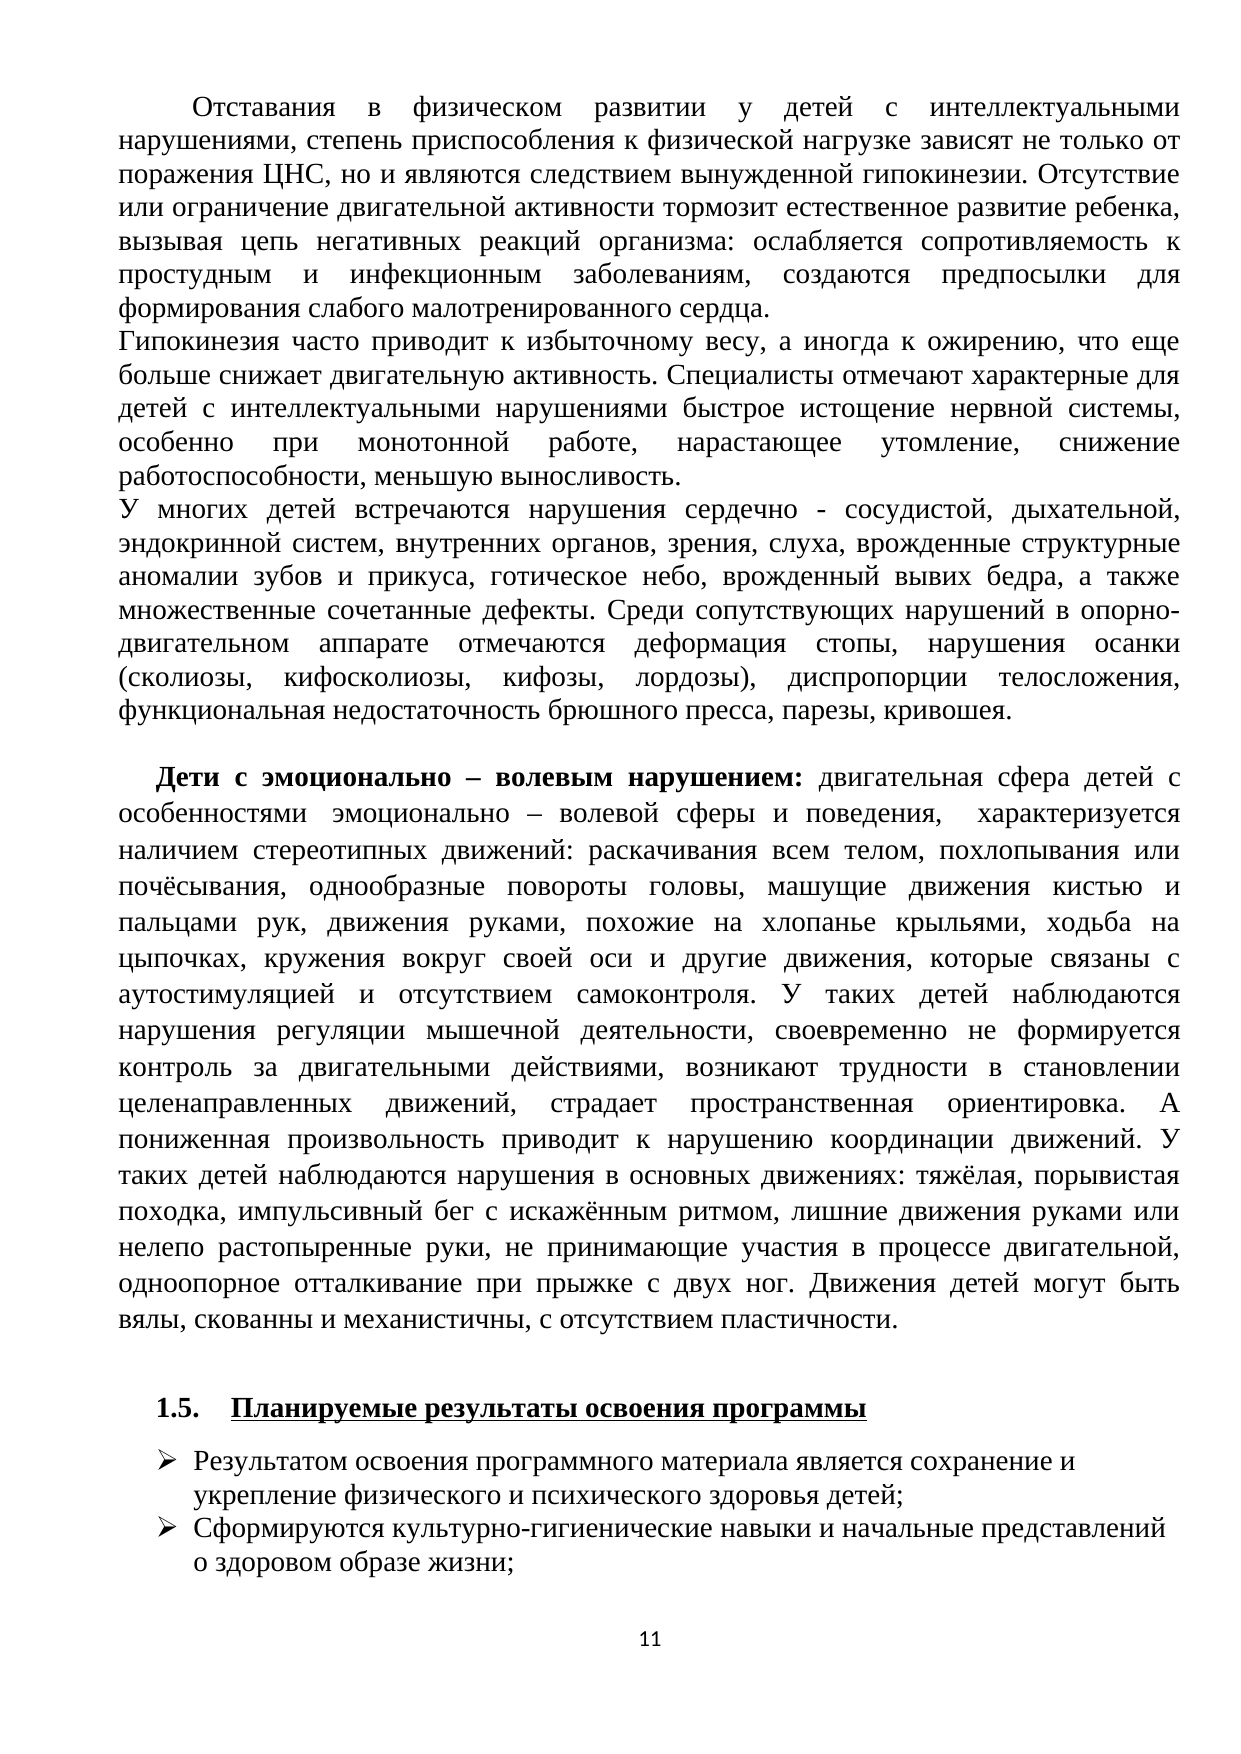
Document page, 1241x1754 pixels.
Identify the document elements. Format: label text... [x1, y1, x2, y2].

list Сформируются культурно-гигиенические навыки и начальные представлений о здоровом образе жизни; [156, 1511, 1181, 1578]
list Планируемые результаты освоения программы [156, 1391, 1181, 1424]
text Гипокинезия часто приводит к избыточному весу, а иногда к ожирению, что еще больше снижает двигательную активность. Специалисты отмечают характерные для детей с интеллектуальными нарушениями быстрое истощение нервной системы, особенно при монотонной работе, нарастающее утомление, снижение работоспособности, меньшую выносливость. [118, 323, 1181, 491]
text У многих детей встречаются нарушения сердечно - сосудистой, дыхательной, эндокринной систем, внутренних органов, зрения, слуха, врожденные структурные аномалии зубов и прикуса, готическое небо, врожденный вывих бедра, а также множественные сочетанные дефекты. Среди сопутствующих нарушений в опорно-двигательном аппарате отмечаются деформация стопы, нарушения осанки (сколиозы, кифосколиозы, кифозы, лордозы), диспропорции телосложения, функциональная недостаточность брюшного пресса, парезы, кривошея. [118, 491, 1181, 726]
text Отставания в физическом развитии у детей с интеллектуальными нарушениями, степень приспособления к физической нагрузке зависят не только от поражения ЦНС, но и являются следствием вынужденной гипокинезии. Отсутствие или ограничение двигательной активности тормозит естественное развитие ребенка, вызывая цепь негативных реакций организма: ослабляется сопротивляемость к простудным и инфекционным заболеваниям, создаются предпосылки для формирования слабого малотренированного сердца. [118, 89, 1181, 323]
text Дети с эмоционально – волевым нарушением: двигательная сфера детей с особенностями эмоционально – волевой сферы и поведения, характеризуется наличием стереотипных движений: раскачивания всем телом, похлопывания или почёсывания, однообразные повороты головы, машущие движения кистью и пальцами рук, движения руками, похожие на хлопанье крыльями, ходьба на цыпочках, кружения вокруг своей оси и другие движения, которые связаны с аутостимуляцией и отсутствием самоконтроля. У таких детей наблюдаются нарушения регуляции мышечной деятельности, своевременно не формируется контроль за двигательными действиями, возникают трудности в становлении целенаправленных движений, страдает пространственная ориентировка. А пониженная произвольность приводит к нарушению координации движений. У таких детей наблюдаются нарушения в основных движениях: тяжёлая, порывистая походка, импульсивный бег с искажённым ритмом, лишние движения руками или нелепо растопыренные руки, не принимающие участия в процессе двигательной, одноопорное отталкивание при прыжке с двух ног. Движения детей могут быть вялы, скованны и механистичны, с отсутствием пластичности. [118, 759, 1181, 1335]
list Результатом освоения программного материала является сохранение и укрепление физического и психического здоровья детей; [156, 1443, 1181, 1511]
